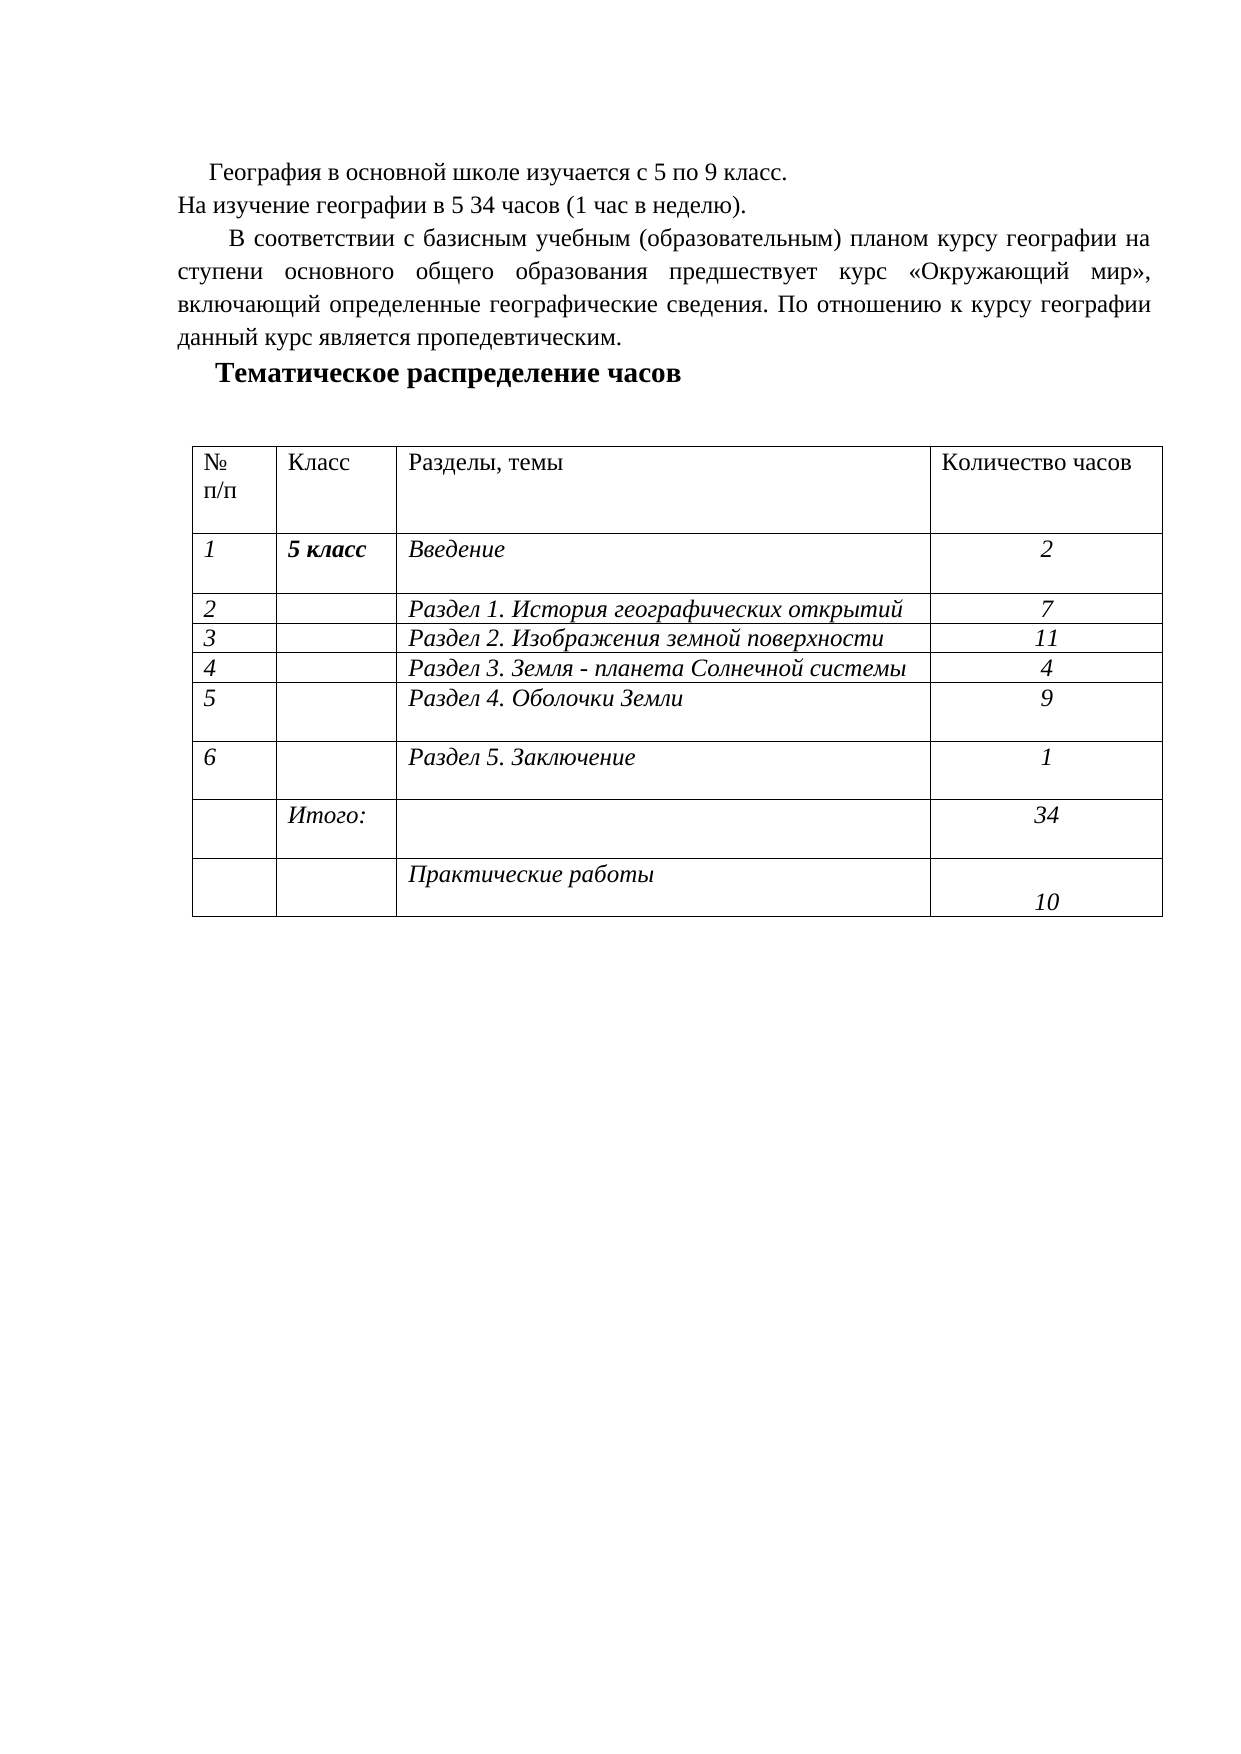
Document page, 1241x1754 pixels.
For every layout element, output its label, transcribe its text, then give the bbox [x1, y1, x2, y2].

table_cell Введение [397, 534, 930, 593]
table_cell 10 [931, 859, 1162, 916]
table_cell 5 класс [277, 534, 396, 593]
table_cell 2 [193, 594, 276, 622]
table_cell 3 [193, 624, 276, 652]
table_cell 2 [931, 534, 1162, 593]
table_cell [277, 683, 396, 741]
text География в основной школе изучается с 5 по 9 класс. [177, 157, 1152, 185]
table_cell [277, 624, 396, 652]
text В соответствии с базисным учебным (образовательным) планом курсу географии на ступени основного общего образования предшествует курс «Окружающий мир», включающий определенные географические сведения. По отношению к курсу географии данный курс является пропедевтическим. [177, 223, 1152, 351]
table_cell Раздел 5. Заключение [397, 742, 930, 799]
table_cell 6 [193, 742, 276, 799]
table_cell 9 [931, 683, 1162, 741]
table_cell 4 [193, 653, 276, 682]
table_cell Раздел 4. Оболочки Земли [397, 683, 930, 741]
table_cell [193, 859, 276, 916]
table_cell [277, 742, 396, 799]
table_cell 7 [931, 594, 1162, 622]
table_cell 11 [931, 624, 1162, 652]
table_cell 5 [193, 683, 276, 741]
table_cell Раздел 3. Земля - планета Солнечной системы [397, 653, 930, 682]
table_cell 4 [931, 653, 1162, 682]
table_cell [277, 653, 396, 682]
table_cell Раздел 1. История географических открытий [397, 594, 930, 622]
table_cell [193, 800, 276, 858]
table_cell Раздел 2. Изображения земной поверхности [397, 624, 930, 652]
table_header Разделы, темы [397, 447, 930, 533]
table_header Количество часов [931, 447, 1162, 533]
table_header № п/п [193, 447, 276, 533]
table_header Класс [277, 447, 396, 533]
table_cell [277, 859, 396, 916]
text На изучение географии в 5 34 часов (1 час в неделю). [177, 190, 1152, 218]
table_cell [277, 594, 396, 622]
table_cell 34 [931, 800, 1162, 858]
table_cell 1 [193, 534, 276, 593]
table_cell Итого: [277, 800, 396, 858]
table_cell Практические работы [397, 859, 930, 916]
table_cell [397, 800, 930, 858]
table_cell 1 [931, 742, 1162, 799]
text Тематическое распределение часов [215, 355, 1152, 388]
